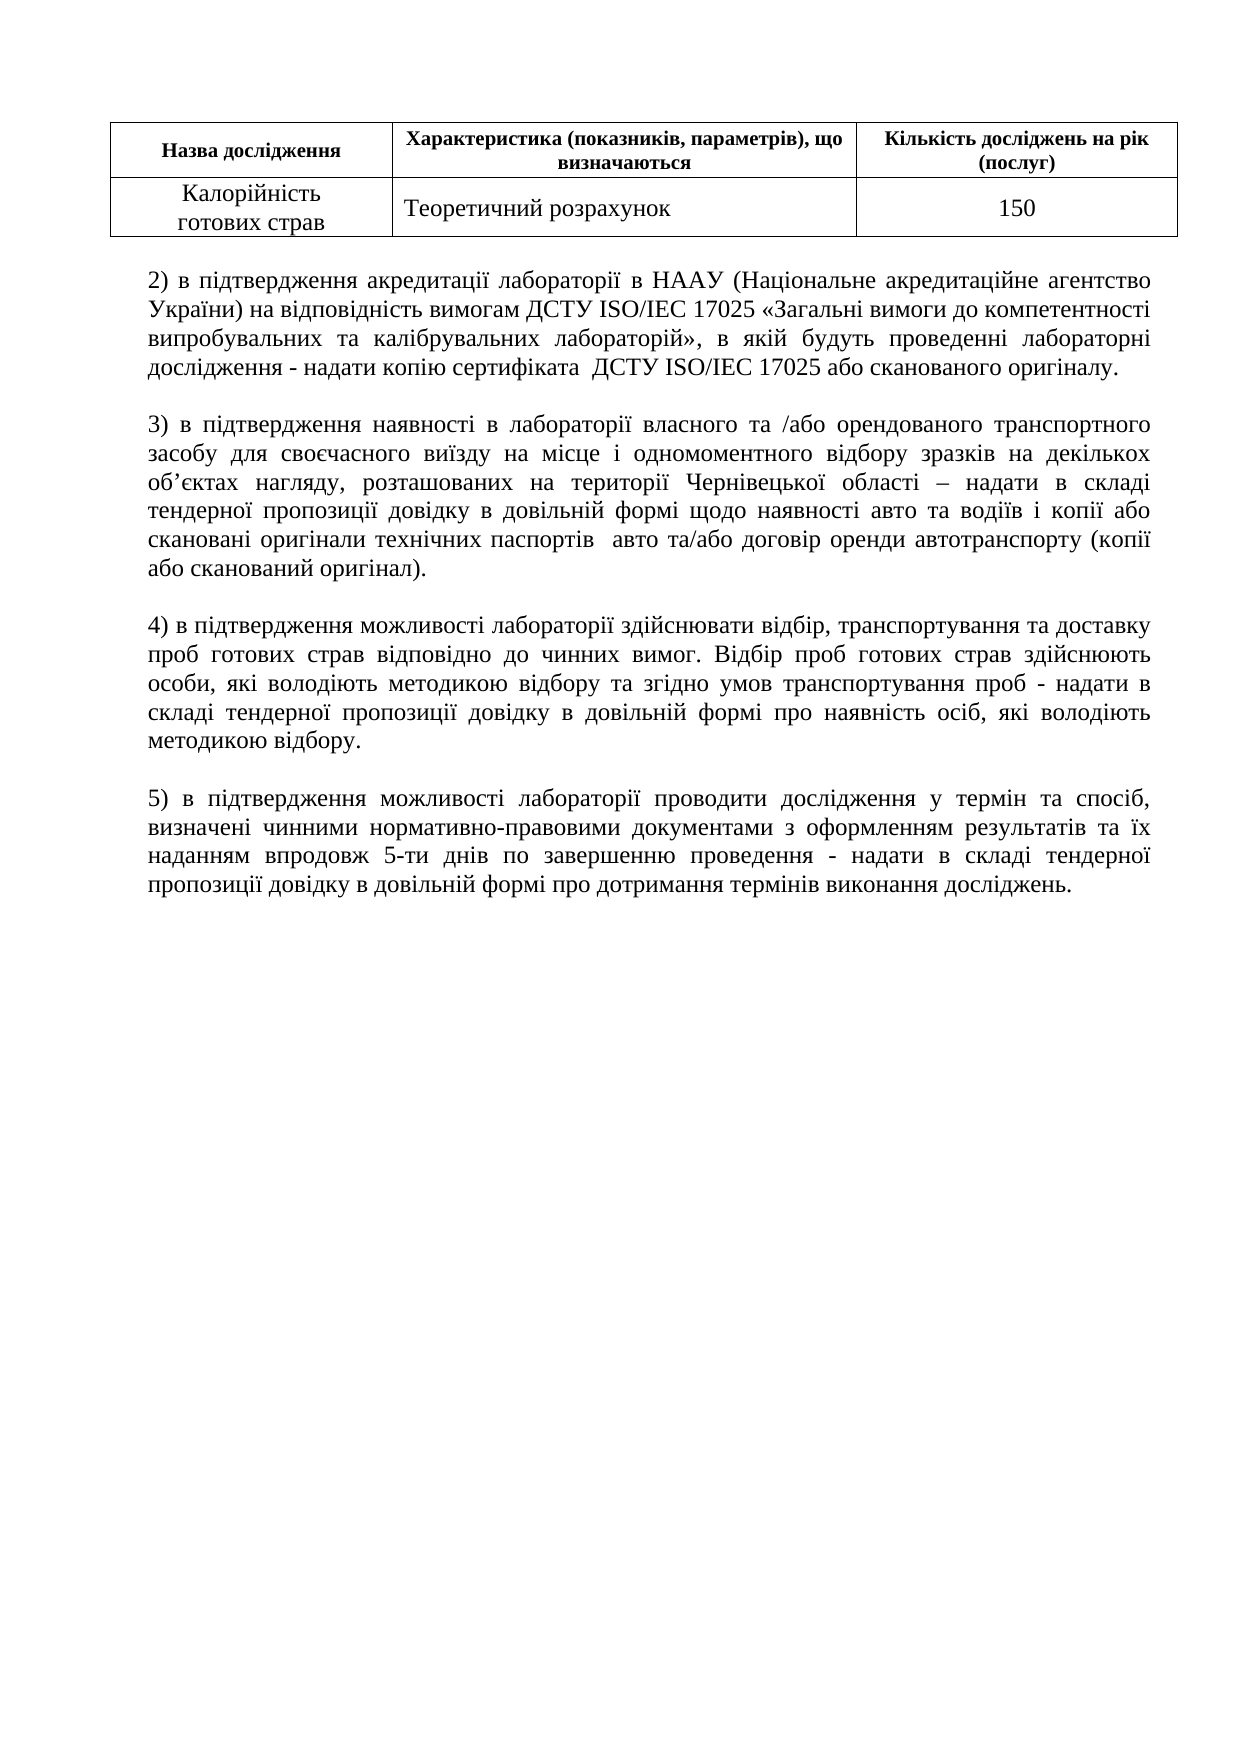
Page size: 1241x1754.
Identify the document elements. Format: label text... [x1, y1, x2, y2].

table_cell 150 [857, 178, 1177, 236]
table_header Характеристика (показників, параметрів), що визначаються [393, 123, 856, 177]
text 2) в підтвердження акредитації лабораторії в НААУ (Національне акредитаційне агентство України) на відповідність вимогам ДСТУ ІSО/ІЕС 17025 «Загальні вимоги до компетентності випробувальних та калібрувальних лабораторій», в якій будуть проведенні лабораторні дослідження - надати копію сертифіката ДСТУ ІSО/ІЕС 17025 або сканованого оригіналу. [148, 266, 1152, 381]
table_cell Теоретичний розрахунок [393, 178, 856, 236]
text 3) в підтвердження наявності в лабораторії власного та /або орендованого транспортного засобу для своєчасного виїзду на місце і одномоментного відбору зразків на декількох об’єктах нагляду, розташованих на території Чернівецької області – надати в складі тендерної пропозиції довідку в довільній формі щодо наявності авто та водіїв і копії або скановані оригінали технічних паспортів авто та/або договір оренди автотранспорту (копії або сканований оригінал). [148, 409, 1152, 582]
table_header Кількість досліджень на рік (послуг) [857, 123, 1177, 177]
text 5) в підтвердження можливості лабораторії проводити дослідження у термін та спосіб, визначені чинними нормативно-правовими документами з оформленням результатів та їх наданням впродовж 5-ти днів по завершенню проведення - надати в складі тендерної пропозиції довідку в довільній формі про дотримання термінів виконання досліджень. [148, 783, 1152, 898]
table_header Назва дослідження [111, 123, 392, 177]
table_cell Калорійність готових страв [111, 178, 392, 236]
text 4) в підтвердження можливості лабораторії здійснювати відбір, транспортування та доставку проб готових страв відповідно до чинних вимог. Відбір проб готових страв здійснюють особи, які володіють методикою відбору та згідно умов транспортування проб - надати в складі тендерної пропозиції довідку в довільній формі про наявність осіб, які володіють методикою відбору. [148, 611, 1152, 754]
